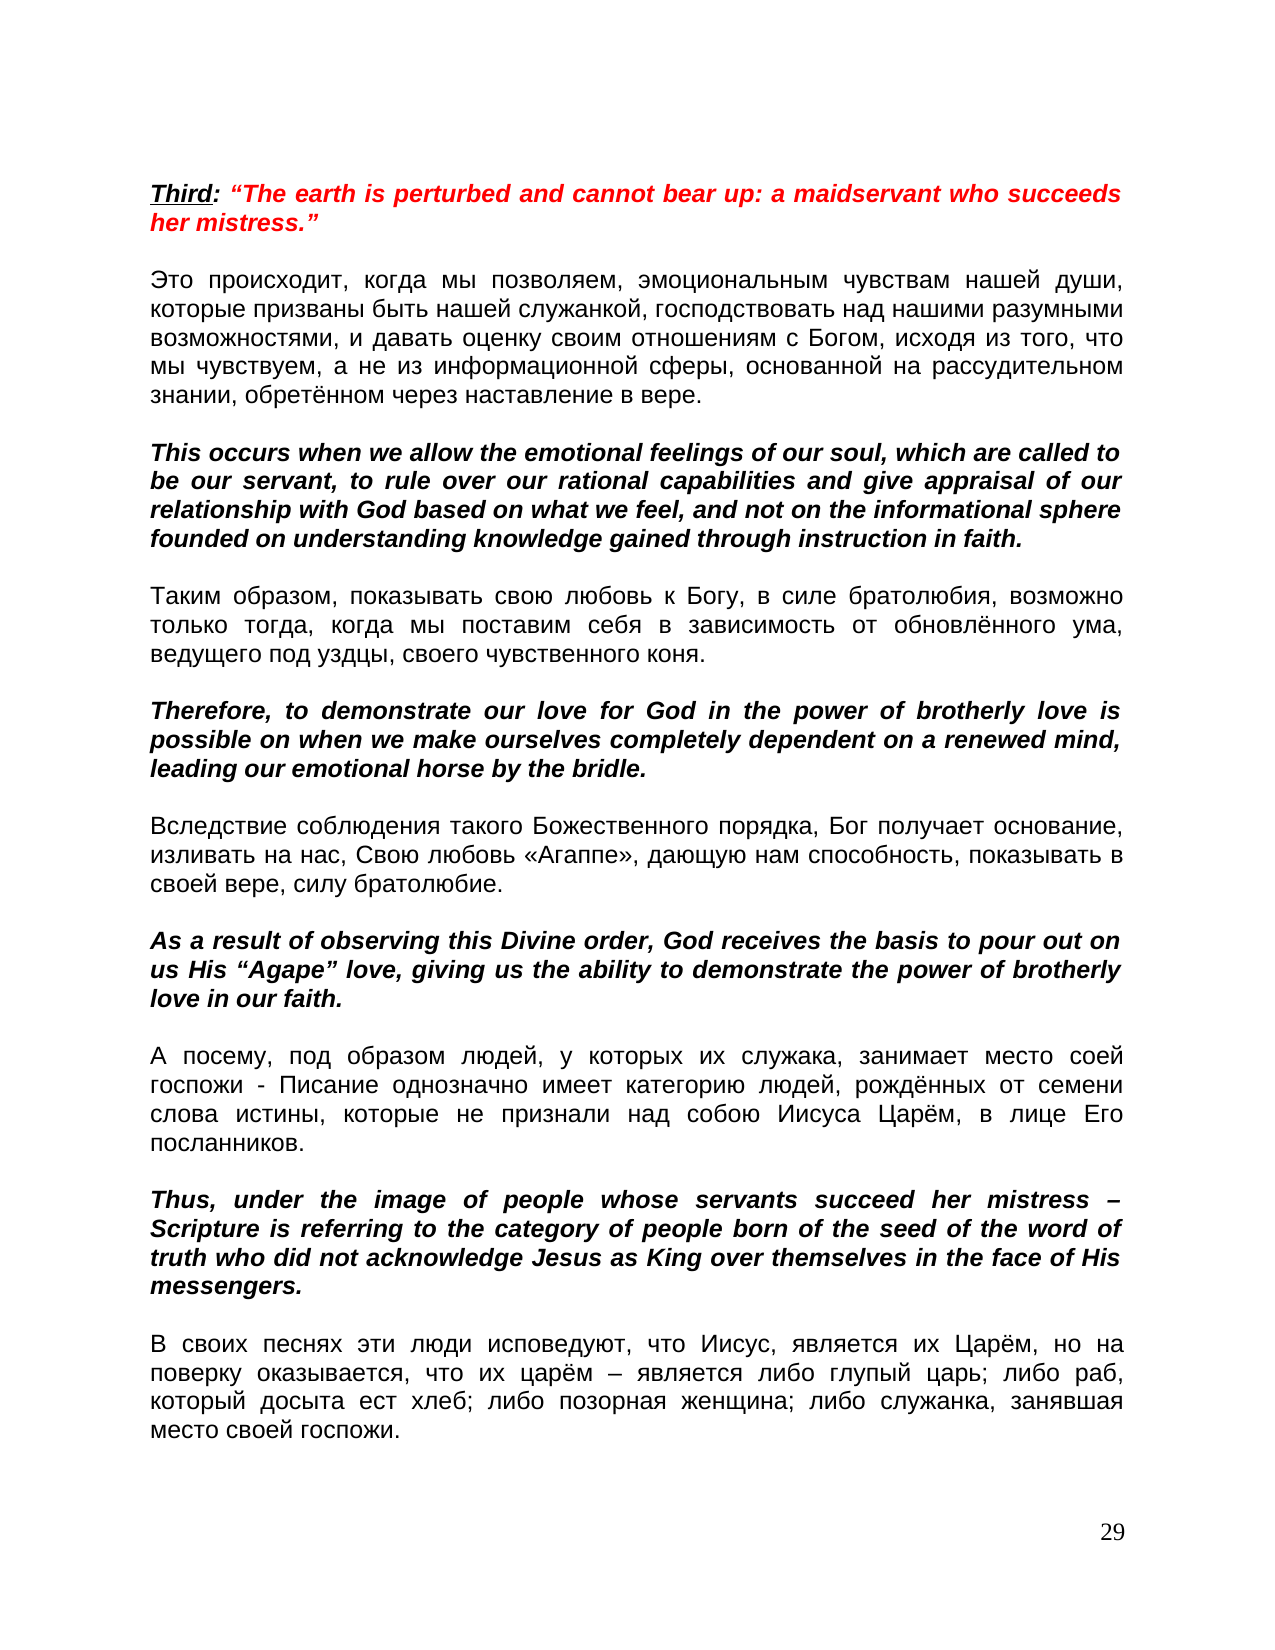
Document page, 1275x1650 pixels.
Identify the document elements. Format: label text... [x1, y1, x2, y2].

text Third: “The earth is perturbed and cannot bear up: a maidservant who succeeds her mistress.” [150, 179, 1125, 236]
text Таким образом, показывать свою любовь к Богу, в силе братолюбия, возможно только тогда, когда мы поставим себя в зависимость от обновлённого ума, ведущего под уздцы, своего чувственного коня. [150, 581, 1125, 667]
text As a result of observing this Divine order, God receives the basis to pour out on us His “Agape” love, giving us the ability to demonstrate the power of brotherly love in our faith. [150, 926, 1125, 1012]
text Вследствие соблюдения такого Божественного порядка, Бог получает основание, изливать на нас, Свою любовь «Агаппе», дающую нам способность, показывать в своей вере, силу братолюбие. [150, 811, 1125, 897]
text Therefore, to demonstrate our love for God in the power of brotherly love is possible on when we make ourselves completely dependent on a renewed mind, leading our emotional horse by the bridle. [150, 696, 1125, 782]
text This occurs when we allow the emotional feelings of our soul, which are called to be our servant, to rule over our rational capabilities and give appraisal of our relationship with God based on what we feel, and not on the informational sphere founded on understanding knowledge gained through instruction in faith. [150, 437, 1125, 552]
text Это происходит, когда мы позволяем, эмоциональным чувствам нашей души, которые призваны быть нашей служанкой, господствовать над нашими разумными возможностями, и давать оценку своим отношениям с Богом, исходя из того, что мы чувствуем, а не из информационной сферы, основанной на рассудительном знании, обретённом через наставление в вере. [150, 265, 1125, 409]
text Thus, under the image of people whose servants succeed her mistress – Scripture is referring to the category of people born of the seed of the word of truth who did not acknowledge Jesus as King over themselves in the face of His messengers. [150, 1185, 1125, 1300]
text В своих песнях эти люди исповедуют, что Иисус, является их Царём, но на поверку оказывается, что их царём – является либо глупый царь; либо раб, который досыта ест хлеб; либо позорная женщина; либо служанка, занявшая место своей госпожи. [150, 1329, 1125, 1444]
text А посему, под образом людей, у которых их служака, занимает место соей госпожи - Писание однозначно имеет категорию людей, рождённых от семени слова истины, которые не признали над собою Иисуса Царём, в лице Его посланников. [150, 1041, 1125, 1156]
